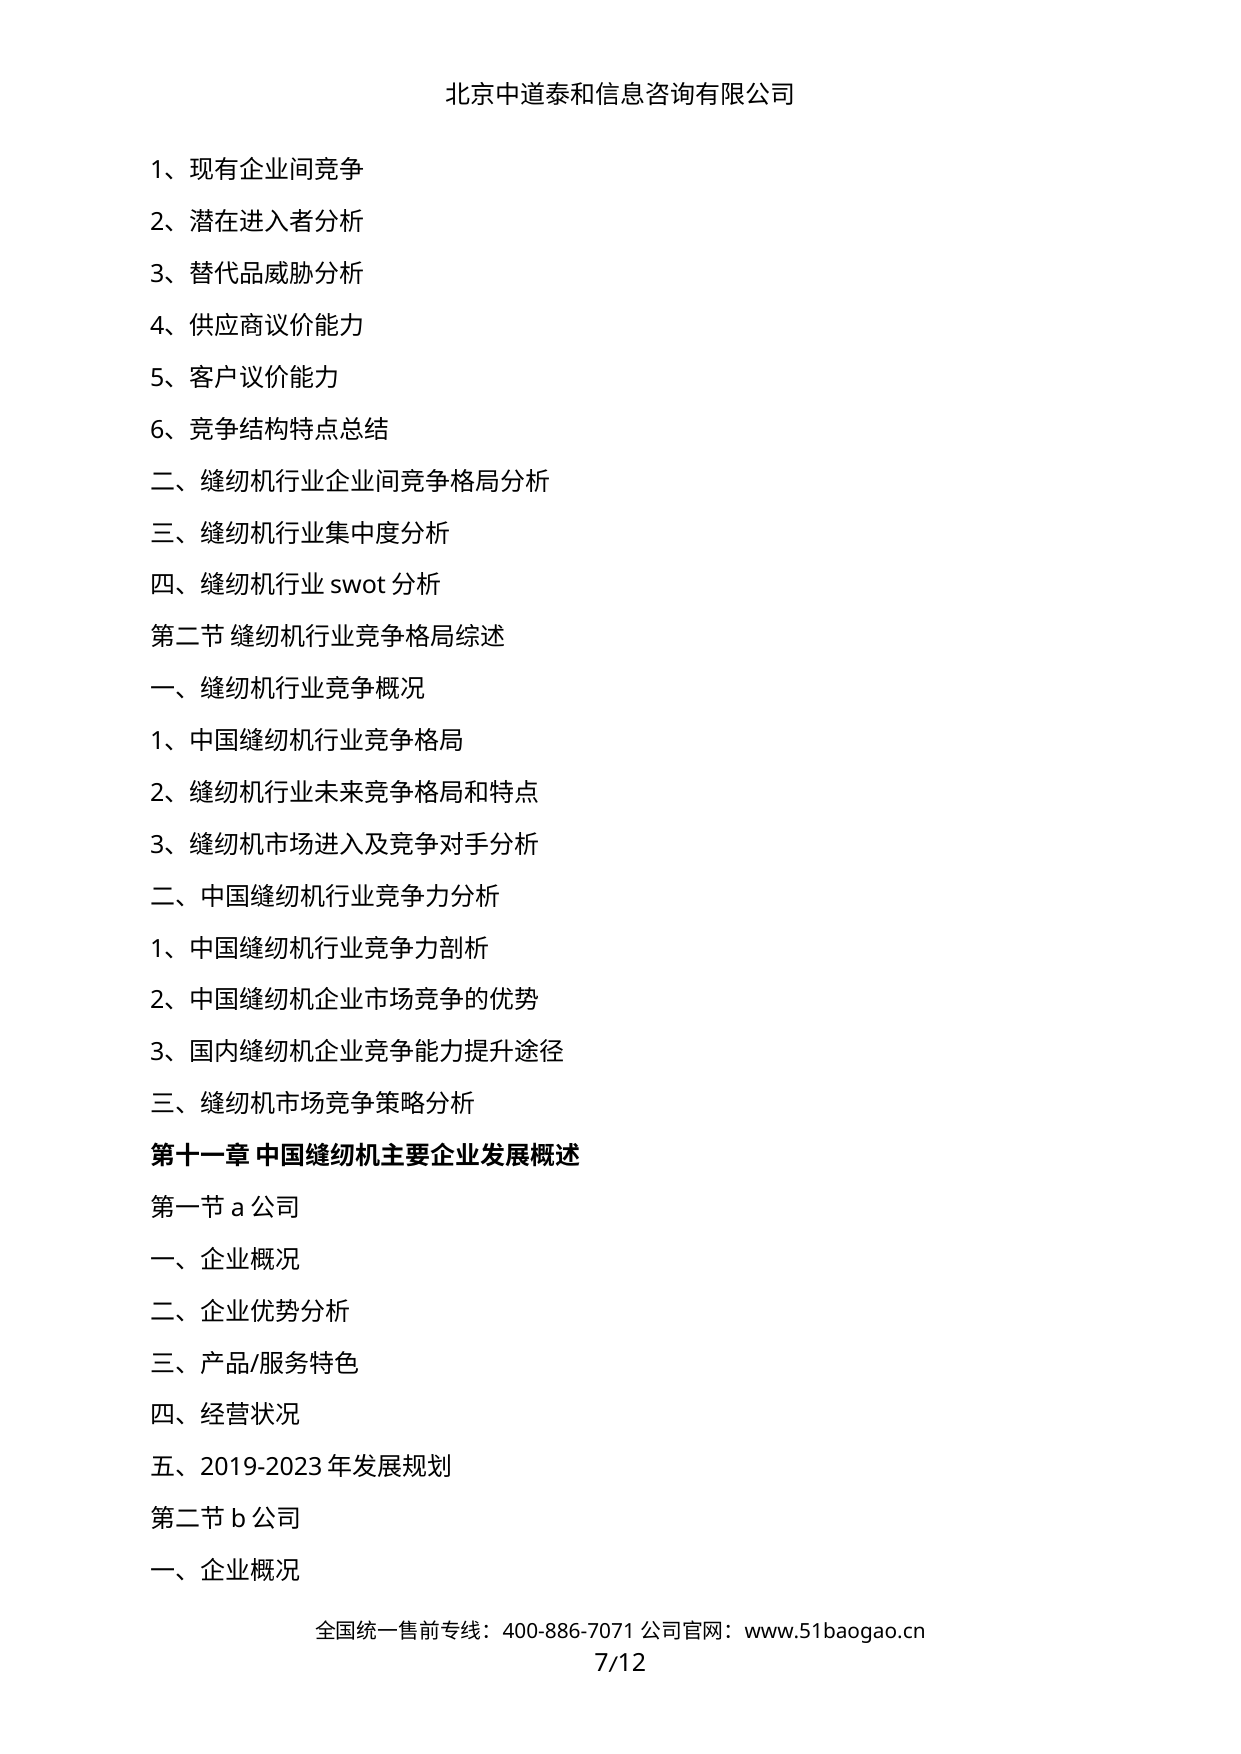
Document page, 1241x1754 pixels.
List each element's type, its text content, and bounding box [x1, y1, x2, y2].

text 第一节 a公司 [150, 1187, 1090, 1224]
text 1、中国缝纫机行业竞争力剖析 [150, 928, 1090, 964]
text 四、经营状况 [150, 1395, 1090, 1431]
text 1、中国缝纫机行业竞争格局 [150, 721, 1090, 757]
text 6、竞争结构特点总结 [150, 409, 1090, 446]
text 第十一章 中国缝纫机主要企业发展概述 [150, 1136, 1090, 1172]
text 二、企业优势分析 [150, 1291, 1090, 1327]
text 3、国内缝纫机企业竞争能力提升途径 [150, 1032, 1090, 1068]
text 1、现有企业间竞争 [150, 150, 1090, 186]
text 2、中国缝纫机企业市场竞争的优势 [150, 980, 1090, 1016]
text 3、缝纫机市场进入及竞争对手分析 [150, 824, 1090, 861]
text 三、缝纫机行业集中度分析 [150, 513, 1090, 549]
text 三、产品/服务特色 [150, 1343, 1090, 1379]
text 2、潜在进入者分析 [150, 202, 1090, 238]
text 二、缝纫机行业企业间竞争格局分析 [150, 461, 1090, 497]
text 四、缝纫机行业swot分析 [150, 565, 1090, 601]
text 第二节 b公司 [150, 1499, 1090, 1535]
text 5、客户议价能力 [150, 357, 1090, 394]
text 一、缝纫机行业竞争概况 [150, 669, 1090, 705]
text 第二节 缝纫机行业竞争格局综述 [150, 617, 1090, 653]
text 2、缝纫机行业未来竞争格局和特点 [150, 772, 1090, 809]
text 4、供应商议价能力 [150, 306, 1090, 342]
text 一、企业概况 [150, 1239, 1090, 1276]
text 五、2019-2023年发展规划 [150, 1447, 1090, 1483]
text 3、替代品威胁分析 [150, 254, 1090, 290]
text 一、企业概况 [150, 1551, 1090, 1587]
text 三、缝纫机市场竞争策略分析 [150, 1084, 1090, 1120]
text 二、中国缝纫机行业竞争力分析 [150, 876, 1090, 912]
